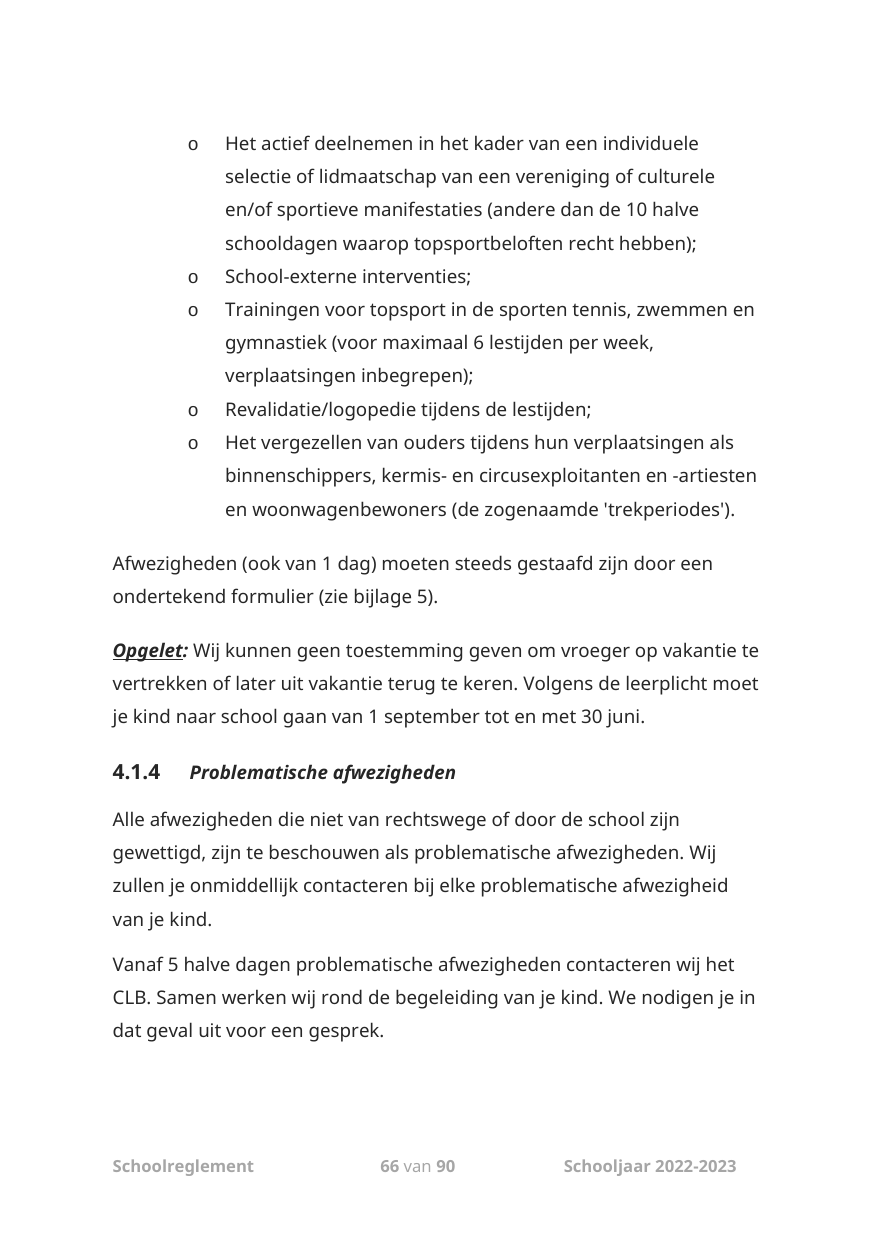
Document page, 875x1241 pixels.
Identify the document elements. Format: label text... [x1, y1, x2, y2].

text Vanaf 5 halve dagen problematische afwezigheden contacteren wij het CLB. Samen werken wij rond de begeleiding van je kind. We nodigen je in dat geval uit voor een gesprek. [112, 951, 762, 1043]
subtitle Problematische afwezigheden [112, 757, 762, 786]
list Revalidatie/logopedie tijdens de lestijden; [187, 396, 762, 422]
text Alle afwezigheden die niet van rechtswege of door de school zijn gewettigd, zijn te beschouwen als problematische afwezigheden. Wij zullen je onmiddellijk contacteren bij elke problematische afwezigheid van je kind. [112, 806, 762, 931]
text Opgelet: Wij kunnen geen toestemming geven om vroeger op vakantie te vertrekken of later uit vakantie terug te keren. Volgens de leerplicht moet je kind naar school gaan van 1 september tot en met 30 juni. [112, 637, 762, 729]
list Het actief deelnemen in het kader van een individuele selectie of lidmaatschap van een vereniging of culturele en/of sportieve manifestaties (andere dan de 10 halve schooldagen waarop topsportbeloften recht hebben); [187, 130, 762, 255]
list Trainingen voor topsport in de sporten tennis, zwemmen en gymnastiek (voor maximaal 6 lestijden per week, verplaatsingen inbegrepen); [187, 296, 762, 388]
list Het vergezellen van ouders tijdens hun verplaatsingen als binnenschippers, kermis- en circusexploitanten en -artiesten en woonwagenbewoners (de zogenaamde 'trekperiodes'). [187, 429, 762, 521]
list School-externe interventies; [187, 263, 762, 289]
text Afwezigheden (ook van 1 dag) moeten steeds gestaafd zijn door een ondertekend formulier (zie bijlage 5). [112, 550, 762, 608]
